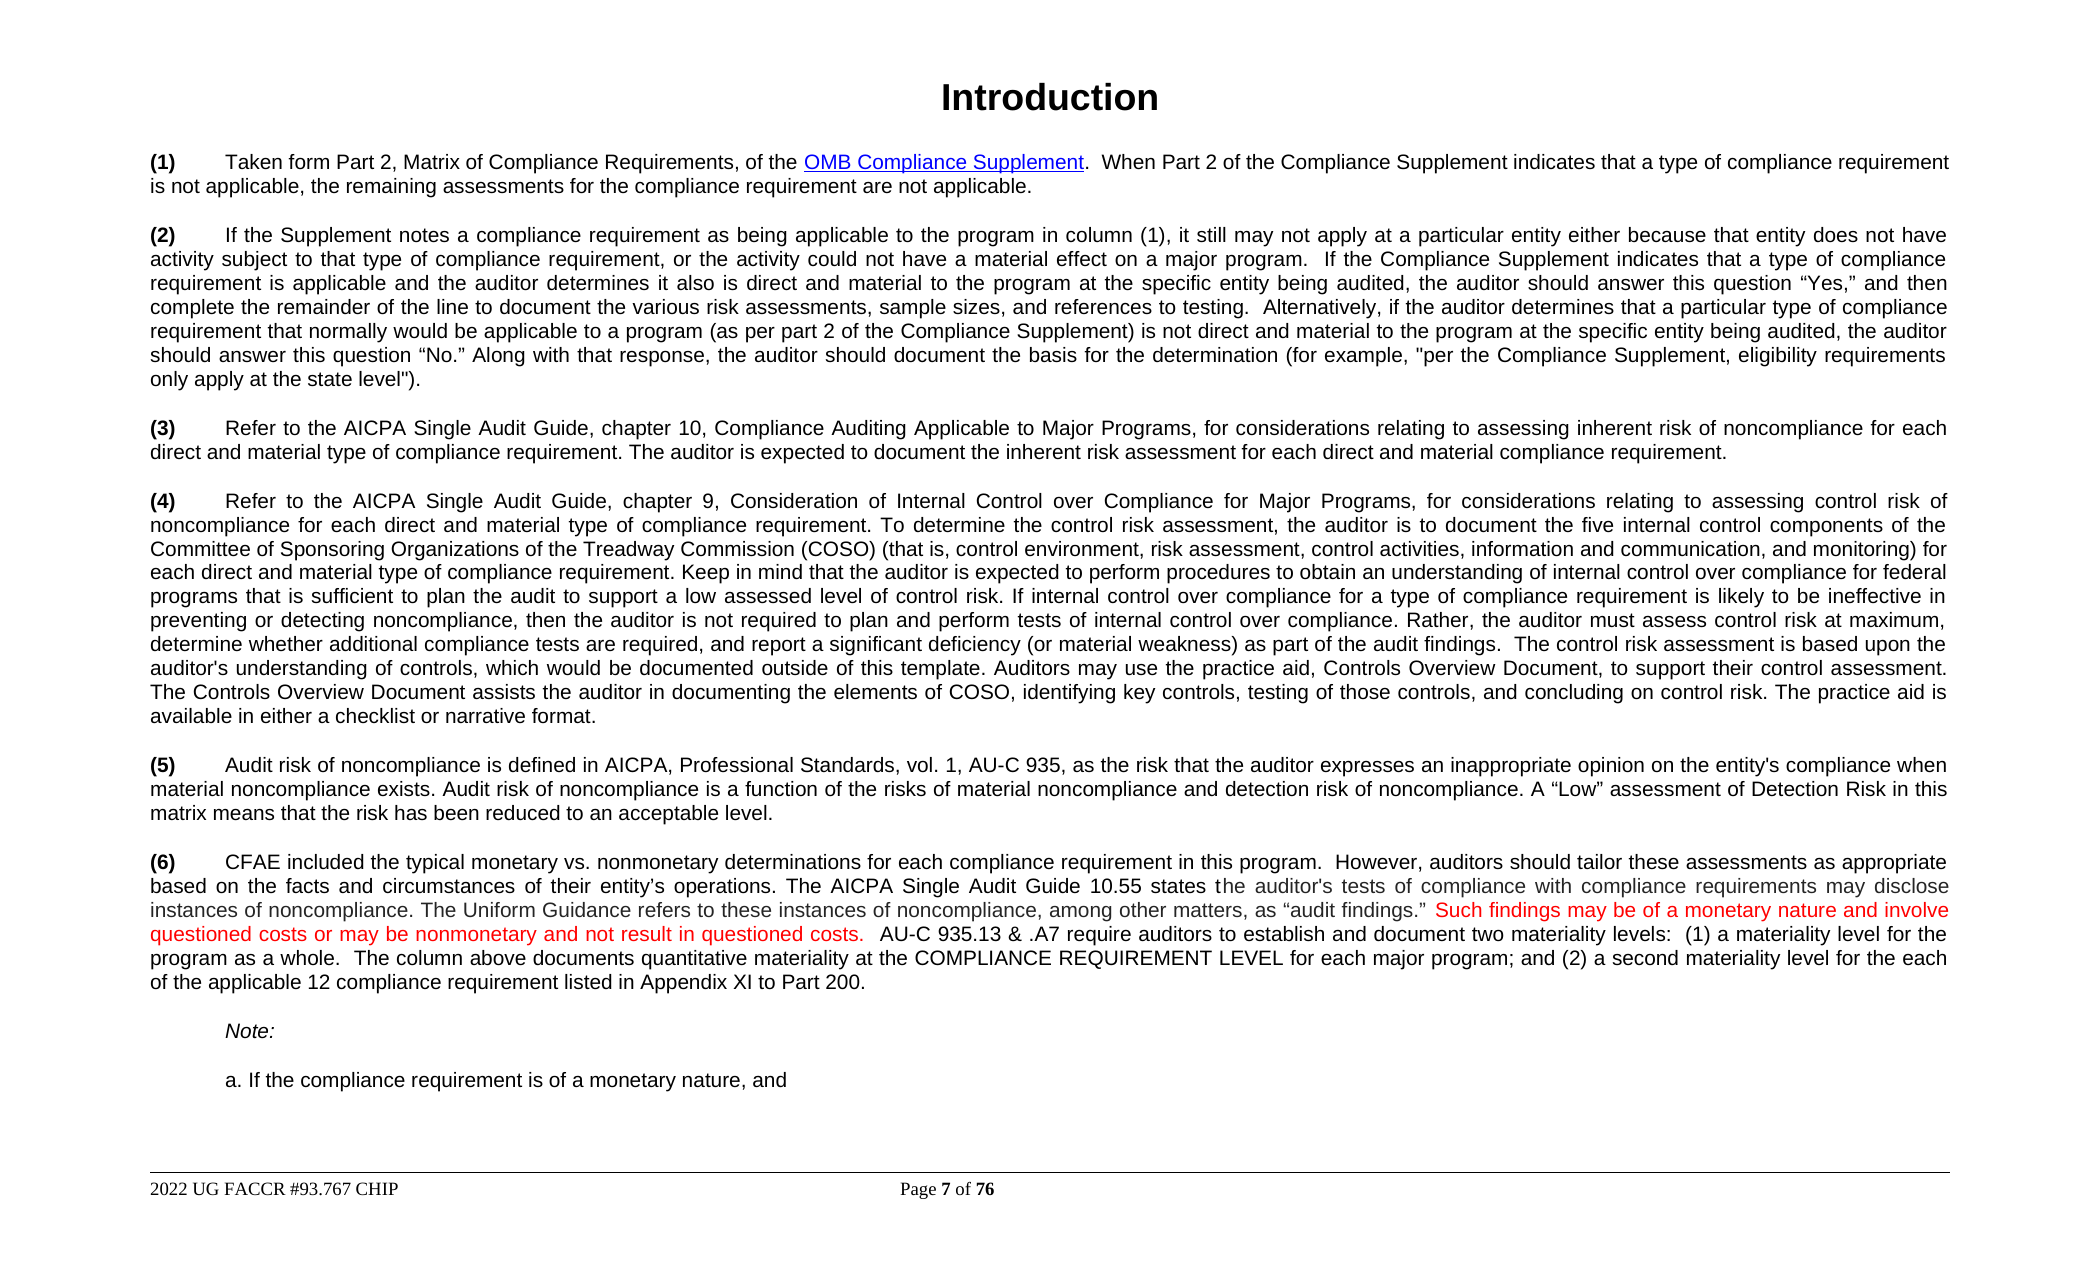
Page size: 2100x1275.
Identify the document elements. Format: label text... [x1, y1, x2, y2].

text (6) CFAE included the typical monetary vs. nonmonetary determinations for each compliance requirement in this program. However, auditors should tailor these assessments as appropriate based on the facts and circumstances of their entity’s operations. The AICPA Single Audit Guide 10.55 states the auditor's tests of compliance with compliance requirements may disclose instances of noncompliance. The Uniform Guidance refers to these instances of noncompliance, among other matters, as “audit findings.” Such findings may be of a monetary nature and involve questioned costs or may be nonmonetary and not result in questioned costs. AU-C 935.13 & .A7 require auditors to establish and document two materiality levels: (1) a materiality level for the program as a whole. The column above documents quantitative materiality at the COMPLIANCE REQUIREMENT LEVEL for each major program; and (2) a second materiality level for the each of the applicable 12 compliance requirement listed in Appendix XI to Part 200. [150, 850, 1950, 994]
text (3) Refer to the AICPA Single Audit Guide, chapter 10, Compliance Auditing Applicable to Major Programs, for considerations relating to assessing inherent risk of noncompliance for each direct and material type of compliance requirement. The auditor is expected to document the inherent risk assessment for each direct and material compliance requirement. [150, 416, 1950, 463]
text a. If the compliance requirement is of a monetary nature, and [225, 1068, 1950, 1092]
text (5) Audit risk of noncompliance is defined in AICPA, Professional Standards, vol. 1, AU-C 935, as the risk that the auditor expresses an inappropriate opinion on the entity's compliance when material noncompliance exists. Audit risk of noncompliance is a function of the risks of material noncompliance and detection risk of noncompliance. A “Low” assessment of Detection Risk in this matrix means that the risk has been reduced to an acceptable level. [150, 753, 1950, 825]
text (2) If the Supplement notes a compliance requirement as being applicable to the program in column (1), it still may not apply at a particular entity either because that entity does not have activity subject to that type of compliance requirement, or the activity could not have a material effect on a major program. If the Compliance Supplement indicates that a type of compliance requirement is applicable and the auditor determines it also is direct and material to the program at the specific entity being audited, the auditor should answer this question “Yes,” and then complete the remainder of the line to document the various risk assessments, sample sizes, and references to testing. Alternatively, if the auditor determines that a particular type of compliance requirement that normally would be applicable to a program (as per part 2 of the Compliance Supplement) is not direct and material to the program at the specific entity being audited, the auditor should answer this question “No.” Along with that response, the auditor should document the basis for the determination (for example, "per the Compliance Supplement, eligibility requirements only apply at the state level"). [150, 223, 1950, 391]
text Note: [225, 1019, 1950, 1043]
text (1) Taken form Part 2, Matrix of Compliance Requirements, of the OMB Compliance Supplement. When Part 2 of the Compliance Supplement indicates that a type of compliance requirement is not applicable, the remaining assessments for the compliance requirement are not applicable. [150, 150, 1950, 198]
text (4) Refer to the AICPA Single Audit Guide, chapter 9, Consideration of Internal Control over Compliance for Major Programs, for considerations relating to assessing control risk of noncompliance for each direct and material type of compliance requirement. To determine the control risk assessment, the auditor is to document the five internal control components of the Committee of Sponsoring Organizations of the Treadway Commission (COSO) (that is, control environment, risk assessment, control activities, information and communication, and monitoring) for each direct and material type of compliance requirement. Keep in mind that the auditor is expected to perform procedures to obtain an understanding of internal control over compliance for federal programs that is sufficient to plan the audit to support a low assessed level of control risk. If internal control over compliance for a type of compliance requirement is likely to be ineffective in preventing or detecting noncompliance, then the auditor is not required to plan and perform tests of internal control over compliance. Rather, the auditor must assess control risk at maximum, determine whether additional compliance tests are required, and report a significant deficiency (or material weakness) as part of the audit findings. The control risk assessment is based upon the auditor's understanding of controls, which would be documented outside of this template. Auditors may use the practice aid, Controls Overview Document, to support their control assessment. The Controls Overview Document assists the auditor in documenting the elements of COSO, identifying key controls, testing of those controls, and concluding on control risk. The practice aid is available in either a checklist or narrative format. [150, 488, 1950, 728]
